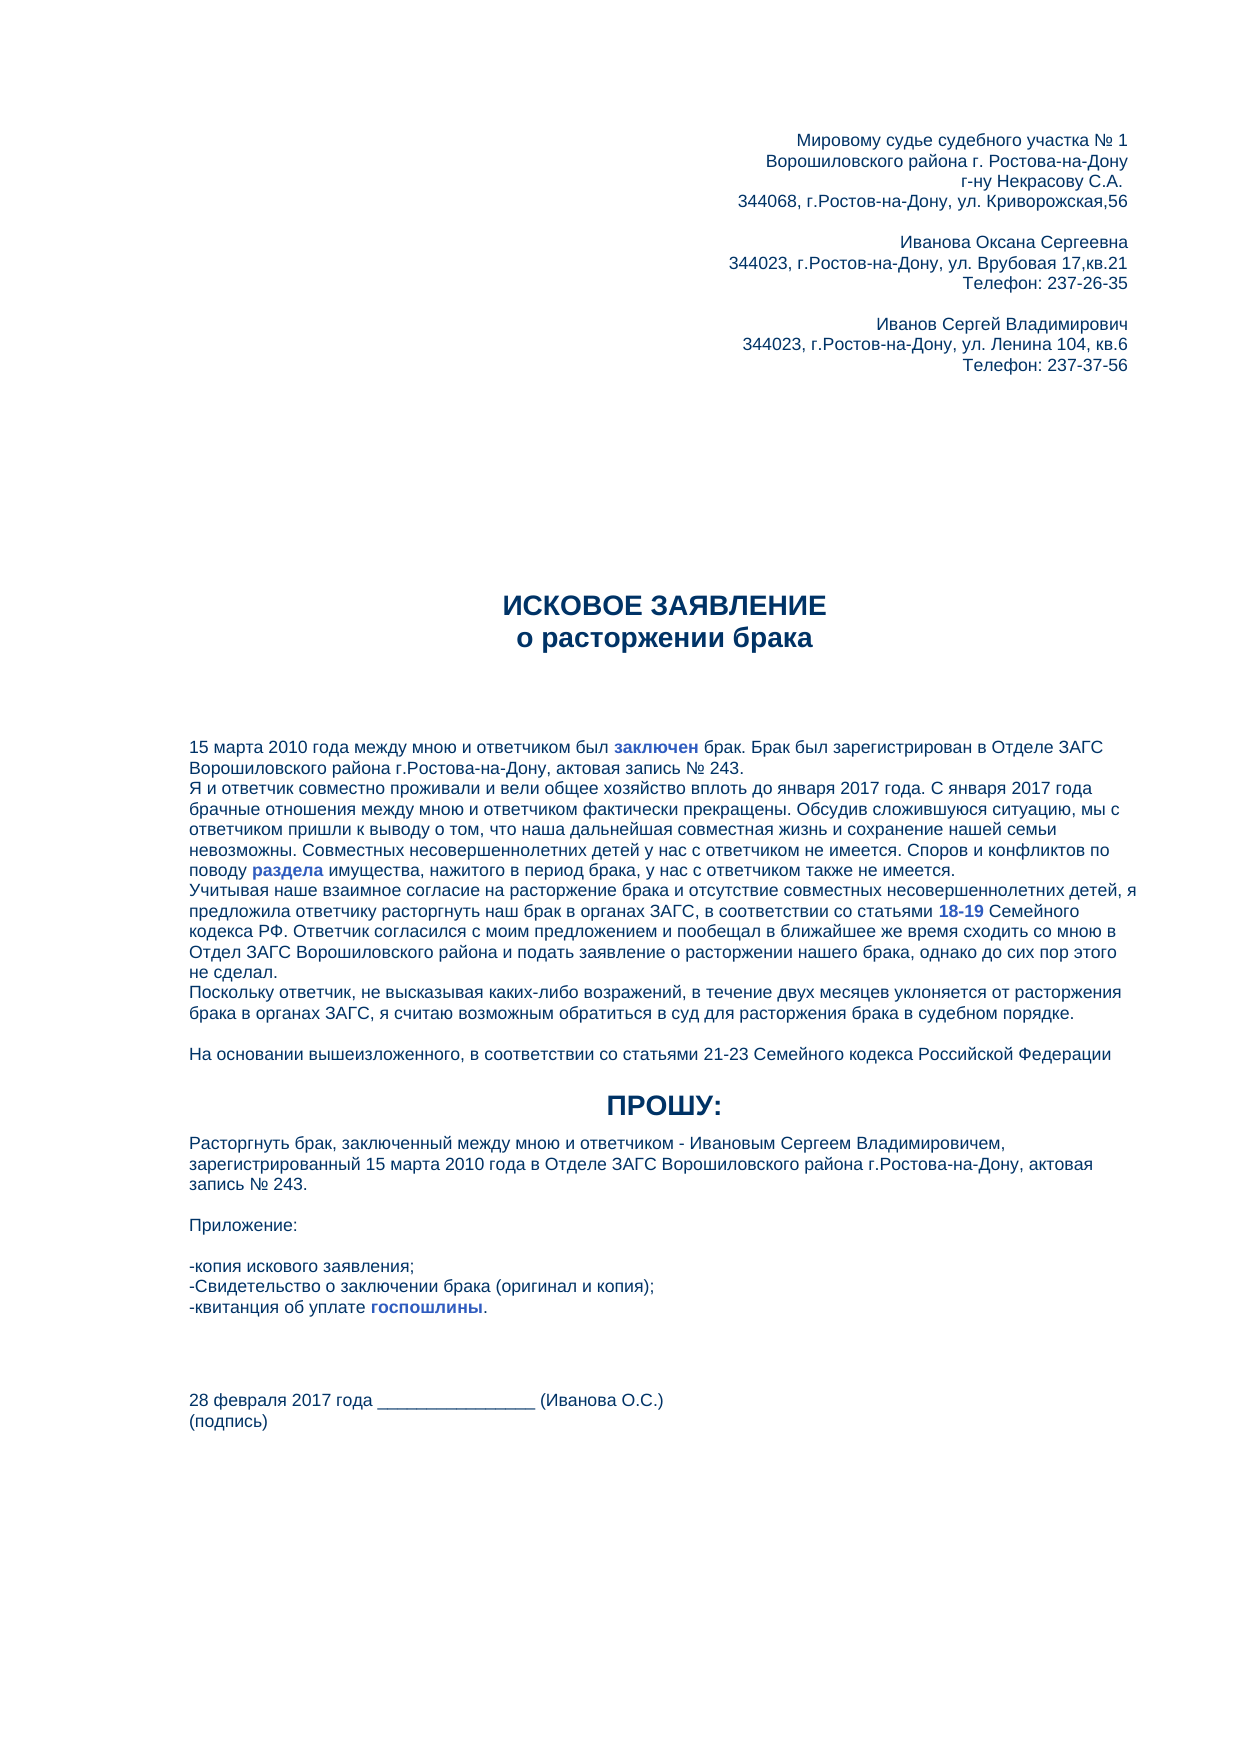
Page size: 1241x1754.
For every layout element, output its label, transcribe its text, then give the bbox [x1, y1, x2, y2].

text Расторгнуть брак, заключенный между мною и ответчиком - Ивановым Сергеем Владимировичем, зарегистрированный 15 марта 2010 года в Отделе ЗАГС Ворошиловского района г.Ростова-на-Дону, актовая запись № 243. Приложение: -копия искового заявления; -Свидетельство о заключении брака (оригинал и копия); -квитанция об уплате госпошлины. [189, 1133, 1140, 1365]
table_header Мировому судье судебного участка № 1 Ворошиловского района г. Ростова-на-Дону г-ну Некрасову С.А. 344068, г.Ростов-на-Дону, ул. Криворожская,56 Иванова Оксана Сергеевна 344023, г.Ростов-на-Дону, ул. Врубовая 17,кв.21 Телефон: 237-26-35 Иванов Сергей Владимирович 344023, г.Ростов-на-Дону, ул. Ленина 104, кв.6 Телефон: 237-37-56 [177, 118, 1140, 387]
text ИСКОВОЕ ЗАЯВЛЕНИЕ о расторжении брака [189, 588, 1140, 653]
text 28 февраля 2017 года ________________ (Иванова О.С.) (подпись) [189, 1390, 1140, 1431]
text ПРОШУ: [189, 1089, 1140, 1121]
text 15 марта 2010 года между мною и ответчиком был заключен брак. Брак был зарегистрирован в Отделе ЗАГС Ворошиловского района г.Ростова-на-Дону, актовая запись № 243. Я и ответчик совместно проживали и вели общее хозяйство вплоть до января 2017 года. С января 2017 года брачные отношения между мною и ответчиком фактически прекращены. Обсудив сложившуюся ситуацию, мы с ответчиком пришли к выводу о том, что наша дальнейшая совместная жизнь и сохранение нашей семьи невозможны. Совместных несовершеннолетних детей у нас с ответчиком не имеется. Споров и конфликтов по поводу раздела имущества, нажитого в период брака, у нас с ответчиком также не имеется. Учитывая наше взаимное согласие на расторжение брака и отсутствие совместных несовершеннолетних детей, я предложила ответчику расторгнуть наш брак в органах ЗАГС, в соответствии со статьями 18-19 Семейного кодекса РФ. Ответчик согласился с моим предложением и пообещал в ближайшее же время сходить со мною в Отдел ЗАГС Ворошиловского района и подать заявление о расторжении нашего брака, однако до сих пор этого не сделал. Поскольку ответчик, не высказывая каких-либо возражений, в течение двух месяцев уклоняется от расторжения брака в органах ЗАГС, я считаю возможным обратиться в суд для расторжения брака в судебном порядке. На основании вышеизложенного, в соответствии со статьями 21-23 Семейного кодекса Российской Федерации [189, 737, 1140, 1064]
